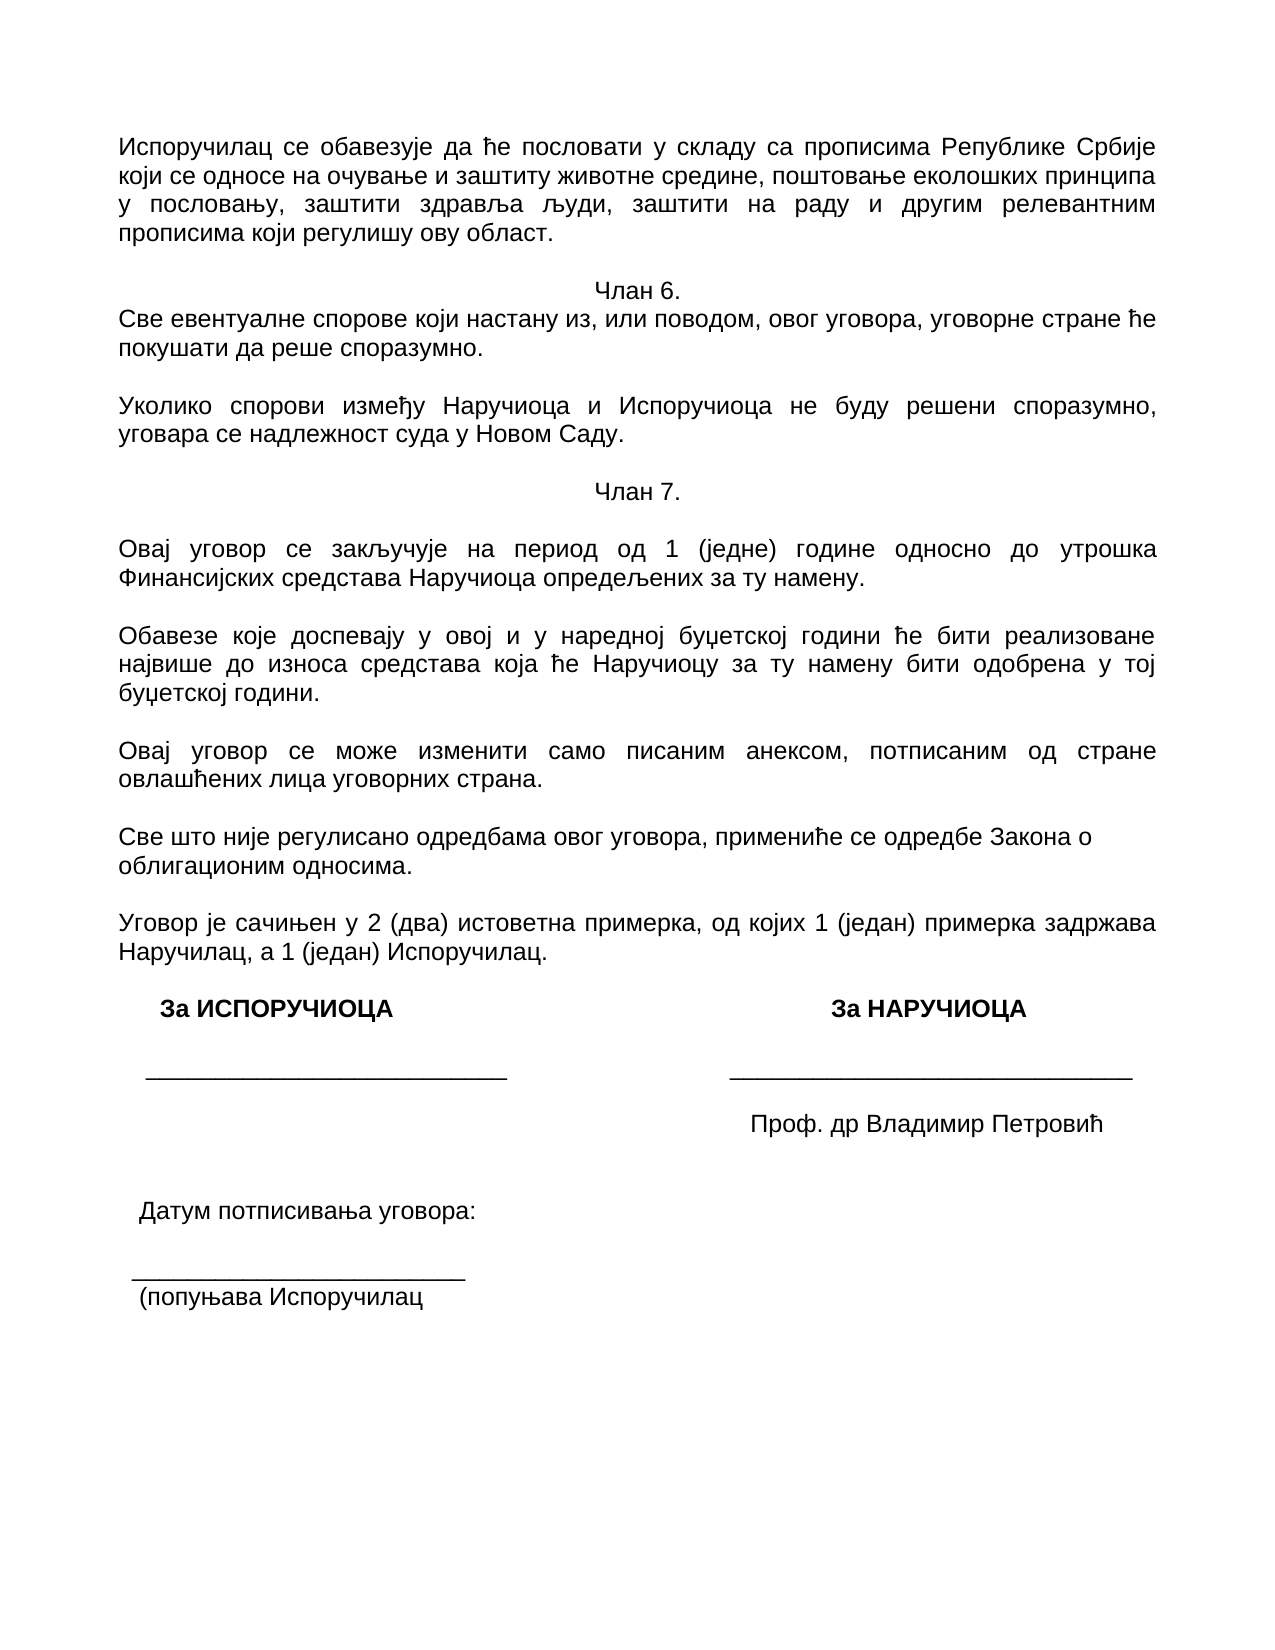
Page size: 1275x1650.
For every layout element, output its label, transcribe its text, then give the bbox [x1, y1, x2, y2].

text Проф. др Владимир Петровић [118, 1109, 1157, 1138]
text Обавезе које доспевају у овој и у наредној буџетској години ће бити реализоване највише до износа средстава која ће Наручиоцу за ту намену бити одобрена у тој буџетској години. [118, 621, 1157, 707]
text За ИСПОРУЧИОЦА За НАРУЧИОЦА [118, 994, 1157, 1023]
text Све што није регулисано одредбама овог уговора, примениће се одредбе Закона о облигационим односима. [118, 822, 1157, 879]
text Овај уговор се може изменити само писаним анексом, потписаним од стране овлашћених лица уговорних страна. [118, 736, 1157, 793]
text Уколико спорови између Наручиоца и Испоручиоца не буду решени споразумно, уговара се надлежност суда у Новом Саду. [118, 391, 1157, 448]
text ________________________ [118, 1253, 1157, 1282]
text Датум потписивања уговора: [118, 1196, 1157, 1224]
text Члан 7. [118, 477, 1157, 506]
text __________________________ _____________________________ [118, 1052, 1157, 1081]
text (попуњава Испоручилац [118, 1282, 1157, 1311]
text Испоручилац се обавезује да ће пословати у складу са прописима Републике Србије који се односе на очување и заштиту животне средине, поштовање еколошких принципа у пословању, заштити здравља људи, заштити на раду и другим релевантним прописима који регулишу ову област. [118, 132, 1157, 247]
text Овај уговор се закључује на период од 1 (једне) године односно до утрошка Финансијских средстава Наручиоца опредељених за ту намену. [118, 534, 1157, 592]
text Уговор је сачињен у 2 (два) истоветна примерка, од којих 1 (један) примерка задржава Наручилац, а 1 (један) Испоручилац. [118, 908, 1157, 966]
text Члан 6. [118, 276, 1157, 304]
text Све евентуалне спорове који настану из, или поводом, овог уговора, уговорне стране ће покушати да реше споразумно. [118, 304, 1157, 362]
